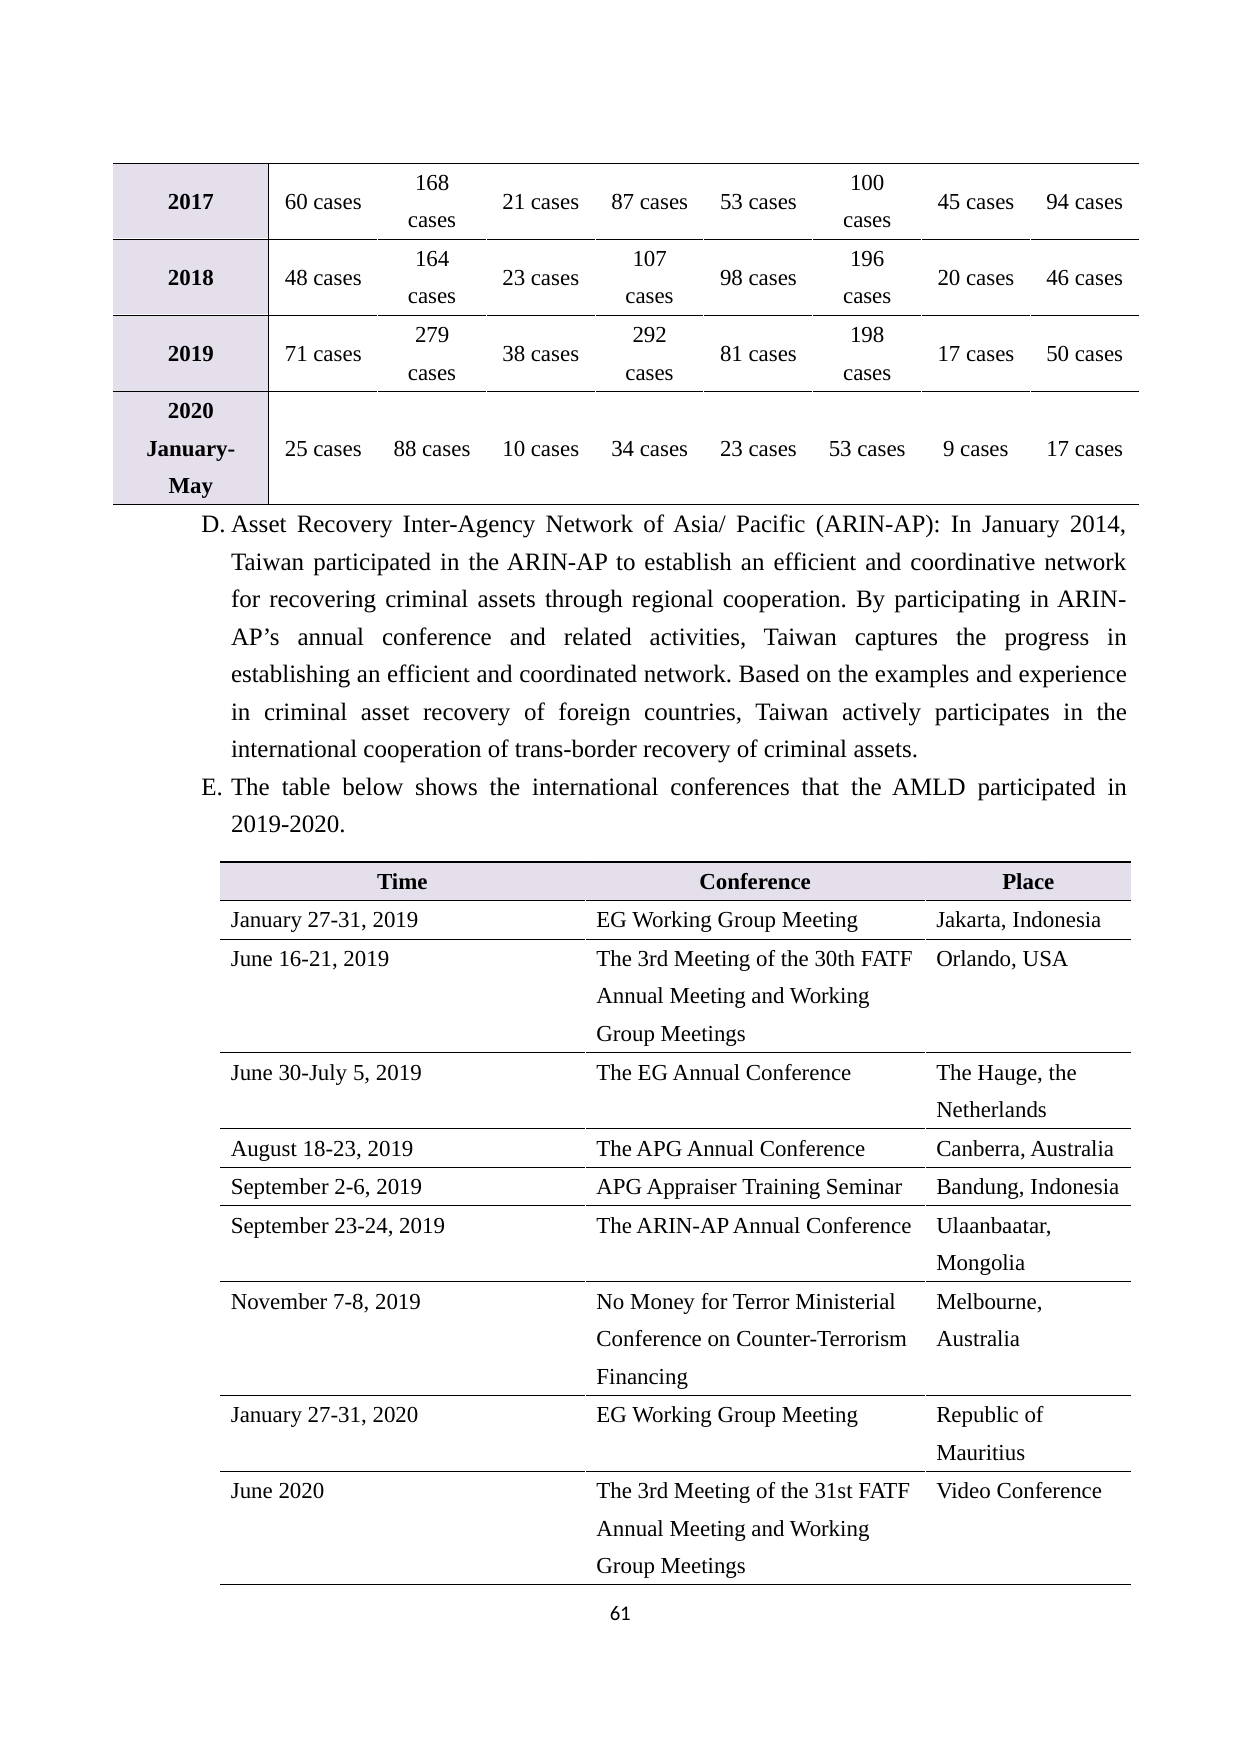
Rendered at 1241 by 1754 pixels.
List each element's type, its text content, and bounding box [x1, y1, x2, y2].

table_cell 53 cases [704, 164, 812, 238]
table_cell Bandung, Indonesia [926, 1168, 1131, 1205]
table_cell The 3rd Meeting of the 31st FATF Annual Meeting and Working Group Meetings [586, 1472, 925, 1584]
table_cell 2020 January-May [113, 392, 268, 504]
table_cell 279 cases [378, 316, 486, 391]
table_cell The 3rd Meeting of the 30th FATF Annual Meeting and Working Group Meetings [586, 940, 925, 1052]
list Asset Recovery Inter-Agency Network of Asia/ Pacific (ARIN-AP): In January 2014, Taiwan participated in the ARIN-AP to establish an efficient and coordinative network for recovering criminal assets through regional cooperation. By participating in ARIN-AP’s annual conference and related activities, Taiwan captures the progress in establishing an efficient and coordinated network. Based on the examples and experience in criminal asset recovery of foreign countries, Taiwan actively participates in the international cooperation of trans-border recovery of criminal assets. [201, 505, 1128, 768]
table_cell 71 cases [269, 316, 377, 391]
table_cell 81 cases [704, 316, 812, 391]
table_cell APG Appraiser Training Seminar [586, 1168, 925, 1205]
table_cell 17 cases [922, 316, 1030, 391]
table_cell The ARIN-AP Annual Conference [586, 1206, 925, 1281]
table_cell 2019 [113, 316, 268, 391]
table_cell EG Working Group Meeting [586, 1396, 925, 1471]
table_cell 87 cases [596, 164, 703, 238]
table_cell 2017 [113, 164, 268, 238]
table_cell 88 cases [378, 392, 486, 504]
table_cell 17 cases [1031, 392, 1139, 504]
table_cell Orlando, USA [926, 940, 1131, 1052]
table_header Conference [586, 863, 925, 900]
table_cell 168 cases [378, 164, 486, 238]
table_cell 164 cases [378, 240, 486, 314]
table_cell 98 cases [704, 240, 812, 314]
table_cell Ulaanbaatar, Mongolia [926, 1206, 1131, 1281]
table_cell 25 cases [269, 392, 377, 504]
table_cell 20 cases [922, 240, 1030, 314]
table_cell 38 cases [487, 316, 595, 391]
table_cell 48 cases [269, 240, 377, 314]
table_cell September 23-24, 2019 [220, 1206, 585, 1281]
table_cell January 27-31, 2020 [220, 1396, 585, 1471]
table_cell 23 cases [487, 240, 595, 314]
table_header Time [220, 863, 585, 900]
table_cell EG Working Group Meeting [586, 901, 925, 938]
table_cell The EG Annual Conference [586, 1053, 925, 1128]
table_cell 10 cases [487, 392, 595, 504]
table_cell June 30-July 5, 2019 [220, 1053, 585, 1128]
table_cell 100 cases [813, 164, 921, 238]
table_cell 107 cases [596, 240, 703, 314]
table_cell 196 cases [813, 240, 921, 314]
table_cell August 18-23, 2019 [220, 1129, 585, 1167]
table_cell 60 cases [269, 164, 377, 238]
table_cell No Money for Terror Ministerial Conference on Counter-Terrorism Financing [586, 1282, 925, 1395]
table_cell Melbourne, Australia [926, 1282, 1131, 1395]
table_cell June 2020 [220, 1472, 585, 1584]
list The table below shows the international conferences that the AMLD participated in 2019-2020. [201, 768, 1128, 843]
table_cell 46 cases [1031, 240, 1139, 314]
table_cell 53 cases [813, 392, 921, 504]
table_cell January 27-31, 2019 [220, 901, 585, 938]
table_cell 45 cases [922, 164, 1030, 238]
table_cell 9 cases [922, 392, 1030, 504]
table_cell 21 cases [487, 164, 595, 238]
table_cell The APG Annual Conference [586, 1129, 925, 1167]
table_cell The Hauge, the Netherlands [926, 1053, 1131, 1128]
table_cell 23 cases [704, 392, 812, 504]
table_cell 34 cases [596, 392, 703, 504]
table_cell 2018 [113, 240, 268, 314]
table_cell 94 cases [1031, 164, 1139, 238]
table_cell Republic of Mauritius [926, 1396, 1131, 1471]
table_cell September 2-6, 2019 [220, 1168, 585, 1205]
table_cell Jakarta, Indonesia [926, 901, 1131, 938]
table_cell June 16-21, 2019 [220, 940, 585, 1052]
table_cell 292 cases [596, 316, 703, 391]
table_cell November 7-8, 2019 [220, 1282, 585, 1395]
table_header Place [926, 863, 1131, 900]
table_cell 198 cases [813, 316, 921, 391]
table_cell Video Conference [926, 1472, 1131, 1584]
table_cell 50 cases [1031, 316, 1139, 391]
table_cell Canberra, Australia [926, 1129, 1131, 1167]
